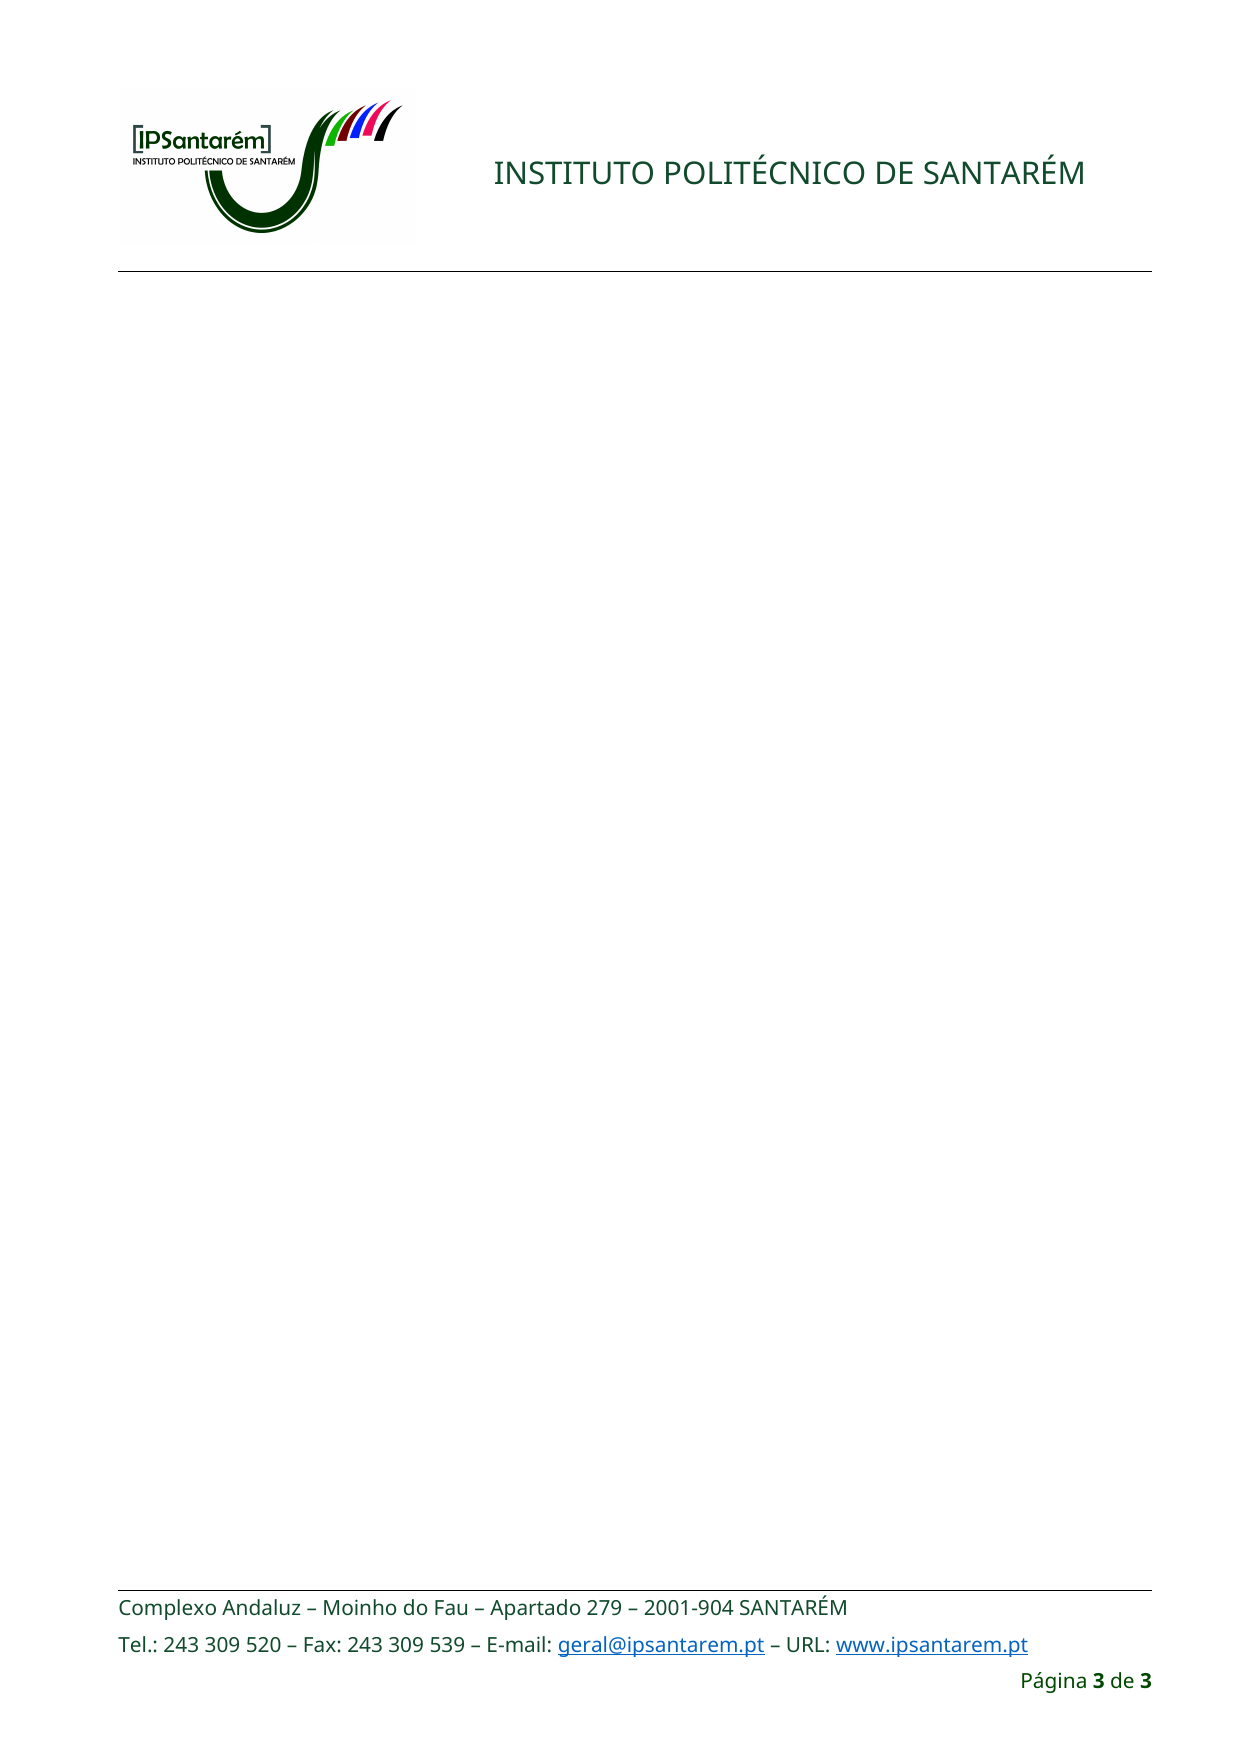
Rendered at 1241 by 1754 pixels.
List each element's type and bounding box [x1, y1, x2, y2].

picture [118, 88, 417, 245]
